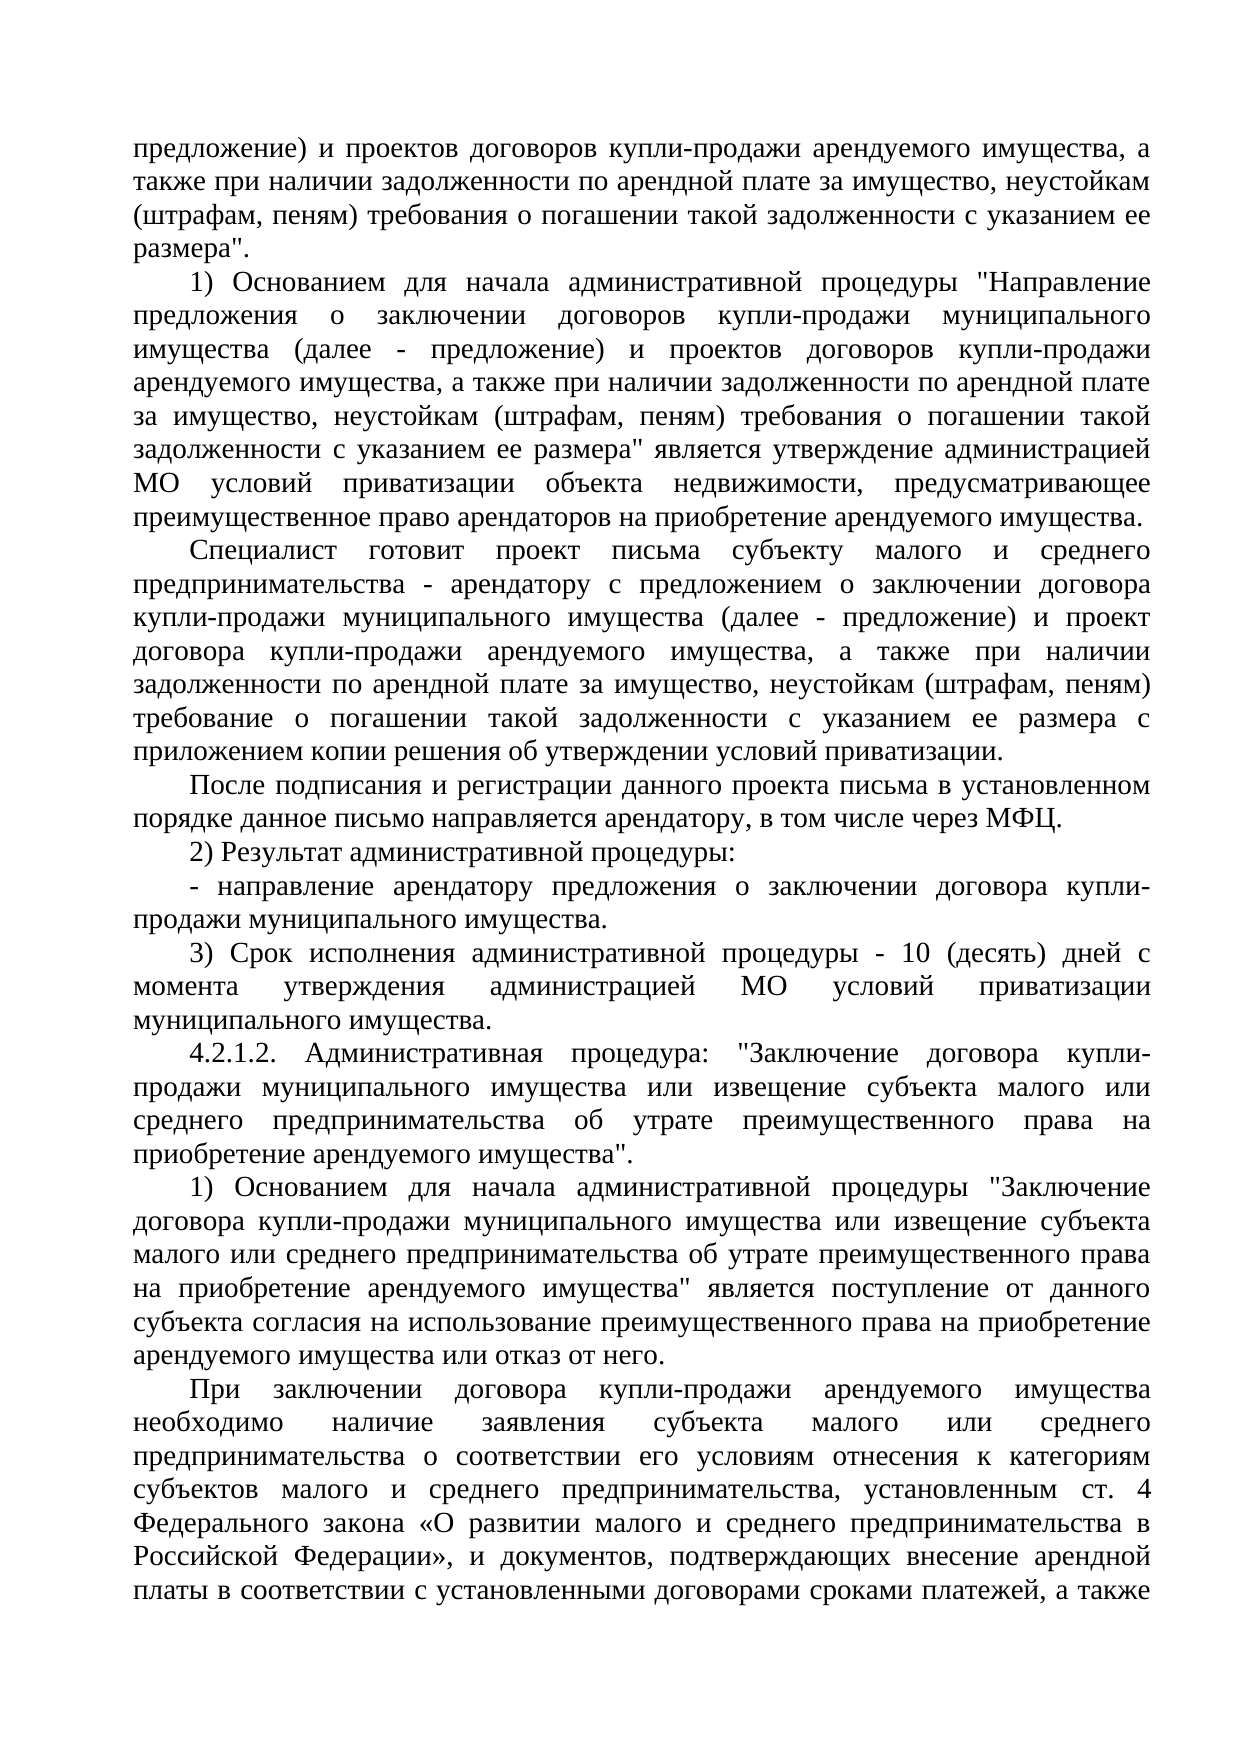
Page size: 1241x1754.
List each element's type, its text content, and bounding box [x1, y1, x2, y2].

text 1) Основанием для начала административной процедуры "Заключение договора купли-продажи муниципального имущества или извещение субъекта малого или среднего предпринимательства об утрате преимущественного права на приобретение арендуемого имущества" является поступление от данного субъекта согласия на использование преимущественного права на приобретение арендуемого имущества или отказ от него. [133, 1169, 1152, 1371]
text 4.2.1.2. Административная процедура: "Заключение договора купли-продажи муниципального имущества или извещение субъекта малого или среднего предпринимательства об утрате преимущественного права на приобретение арендуемого имущества". [133, 1035, 1152, 1169]
text 1) Основанием для начала административной процедуры "Направление предложения о заключении договоров купли-продажи муниципального имущества (далее - предложение) и проектов договоров купли-продажи арендуемого имущества, а также при наличии задолженности по арендной плате за имущество, неустойкам (штрафам, пеням) требования о погашении такой задолженности с указанием ее размера" является утверждение администрацией МО условий приватизации объекта недвижимости, предусматривающее преимущественное право арендаторов на приобретение арендуемого имущества. [133, 264, 1152, 532]
text 3) Срок исполнения административной процедуры - 10 (десять) дней с момента утверждения администрацией МО условий приватизации муниципального имущества. [133, 935, 1152, 1035]
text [133, 130, 1152, 264]
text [133, 1371, 1152, 1606]
text - направление арендатору предложения о заключении договора купли-продажи муниципального имущества. [133, 868, 1152, 935]
text После подписания и регистрации данного проекта письма в установленном порядке данное письмо направляется арендатору, в том числе через МФЦ. [133, 767, 1152, 834]
text 2) Результат административной процедуры: [133, 834, 1152, 868]
text Специалист готовит проект письма субъекту малого и среднего предпринимательства - арендатору с предложением о заключении договора купли-продажи муниципального имущества (далее - предложение) и проект договора купли-продажи арендуемого имущества, а также при наличии задолженности по арендной плате за имущество, неустойкам (штрафам, пеням) требование о погашении такой задолженности с указанием ее размера с приложением копии решения об утверждении условий приватизации. [133, 532, 1152, 767]
